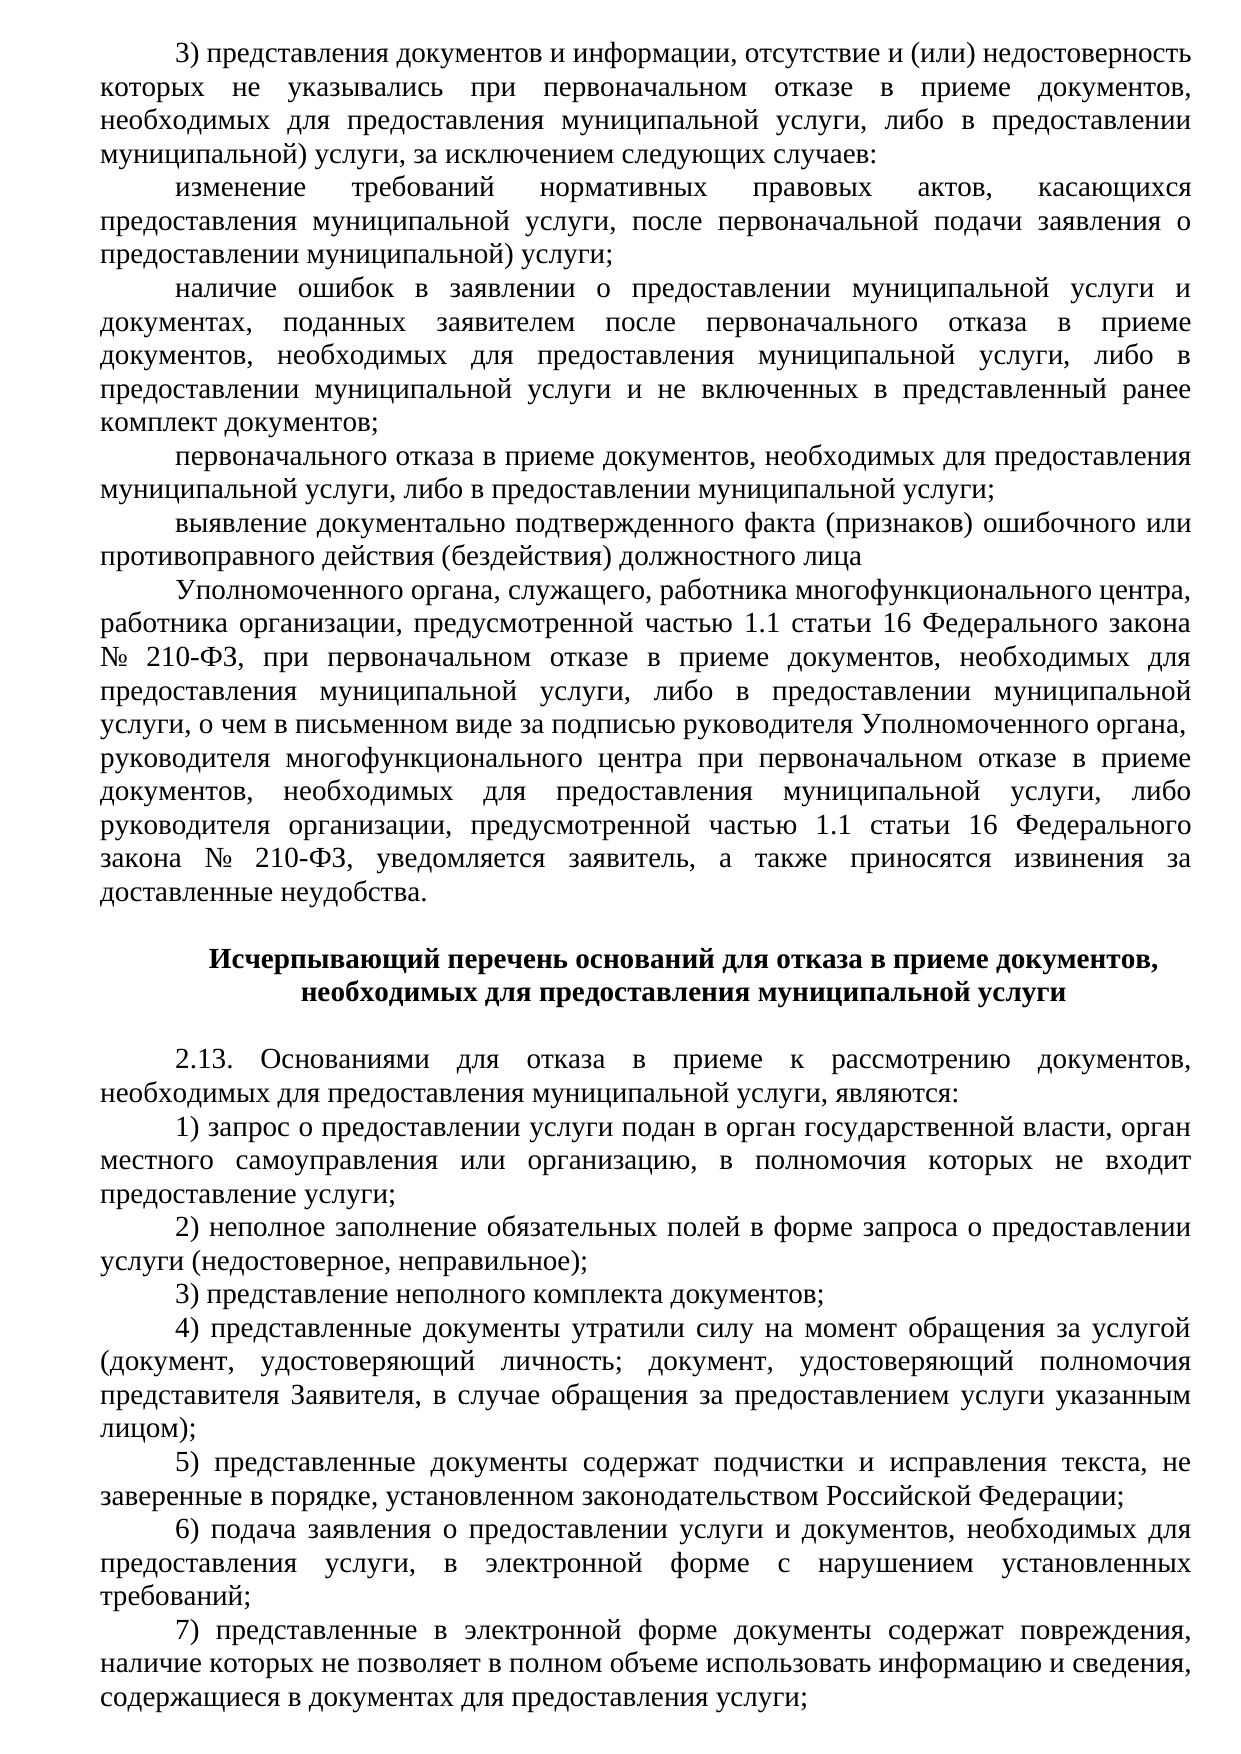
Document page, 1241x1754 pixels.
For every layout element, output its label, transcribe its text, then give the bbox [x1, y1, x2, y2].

text изменение требований нормативных правовых актов, касающихся предоставления муниципальной услуги, после первоначальной подачи заявления о предоставлении муниципальной) услуги; [100, 169, 1192, 270]
text 3) представление неполного комплекта документов; [100, 1276, 1192, 1310]
text необходимых для предоставления муниципальной услуги [100, 974, 1192, 1008]
text руководителя многофункционального центра при первоначальном отказе в приеме документов, необходимых для предоставления муниципальной услуги, либо руководителя организации, предусмотренной частью 1.1 статьи 16 Федерального закона № 210-ФЗ, уведомляется заявитель, а также приносятся извинения за доставленные неудобства. [100, 740, 1192, 907]
text 4) представленные документы утратили силу на момент обращения за услугой (документ, удостоверяющий личность; документ, удостоверяющий полномочия представителя Заявителя, в случае обращения за предоставлением услуги указанным лицом); [100, 1310, 1192, 1444]
text 2) неполное заполнение обязательных полей в форме запроса о предоставлении услуги (недостоверное, неправильное); [100, 1209, 1192, 1276]
text 1) запрос о предоставлении услуги подан в орган государственной власти, орган местного самоуправления или организацию, в полномочия которых не входит предоставление услуги; [100, 1109, 1192, 1209]
text 3) представления документов и информации, отсутствие и (или) недостоверность которых не указывались при первоначальном отказе в приеме документов, необходимых для предоставления муниципальной услуги, либо в предоставлении муниципальной) услуги, за исключением следующих случаев: [100, 35, 1192, 169]
text 2.13. Основаниями для отказа в приеме к рассмотрению документов, необходимых для предоставления муниципальной услуги, являются: [100, 1042, 1192, 1109]
text работника организации, предусмотренной частью 1.1 статьи 16 Федерального закона № 210-ФЗ, при первоначальном отказе в приеме документов, необходимых для предоставления муниципальной услуги, либо в предоставлении муниципальной услуги, о чем в письменном виде за подписью руководителя Уполномоченного органа, [100, 606, 1192, 740]
text 5) представленные документы содержат подчистки и исправления текста, не заверенные в порядке, установленном законодательством Российской Федерации; [100, 1444, 1192, 1511]
text первоначального отказа в приеме документов, необходимых для предоставления муниципальной услуги, либо в предоставлении муниципальной услуги; [100, 438, 1192, 505]
text Исчерпывающий перечень оснований для отказа в приеме документов, [100, 941, 1192, 974]
text 7) представленные в электронной форме документы содержат повреждения, наличие которых не позволяет в полном объеме использовать информацию и сведения, содержащиеся в документах для предоставления услуги; [100, 1612, 1192, 1712]
text Уполномоченного органа, служащего, работника многофункционального центра, [100, 572, 1192, 606]
text 6) подача заявления о предоставлении услуги и документов, необходимых для предоставления услуги, в электронной форме с нарушением установленных требований; [100, 1511, 1192, 1612]
text выявление документально подтвержденного факта (признаков) ошибочного или противоправного действия (бездействия) должностного лица [100, 505, 1192, 572]
text наличие ошибок в заявлении о предоставлении муниципальной услуги и документах, поданных заявителем после первоначального отказа в приеме документов, необходимых для предоставления муниципальной услуги, либо в предоставлении муниципальной услуги и не включенных в представленный ранее комплект документов; [100, 270, 1192, 438]
